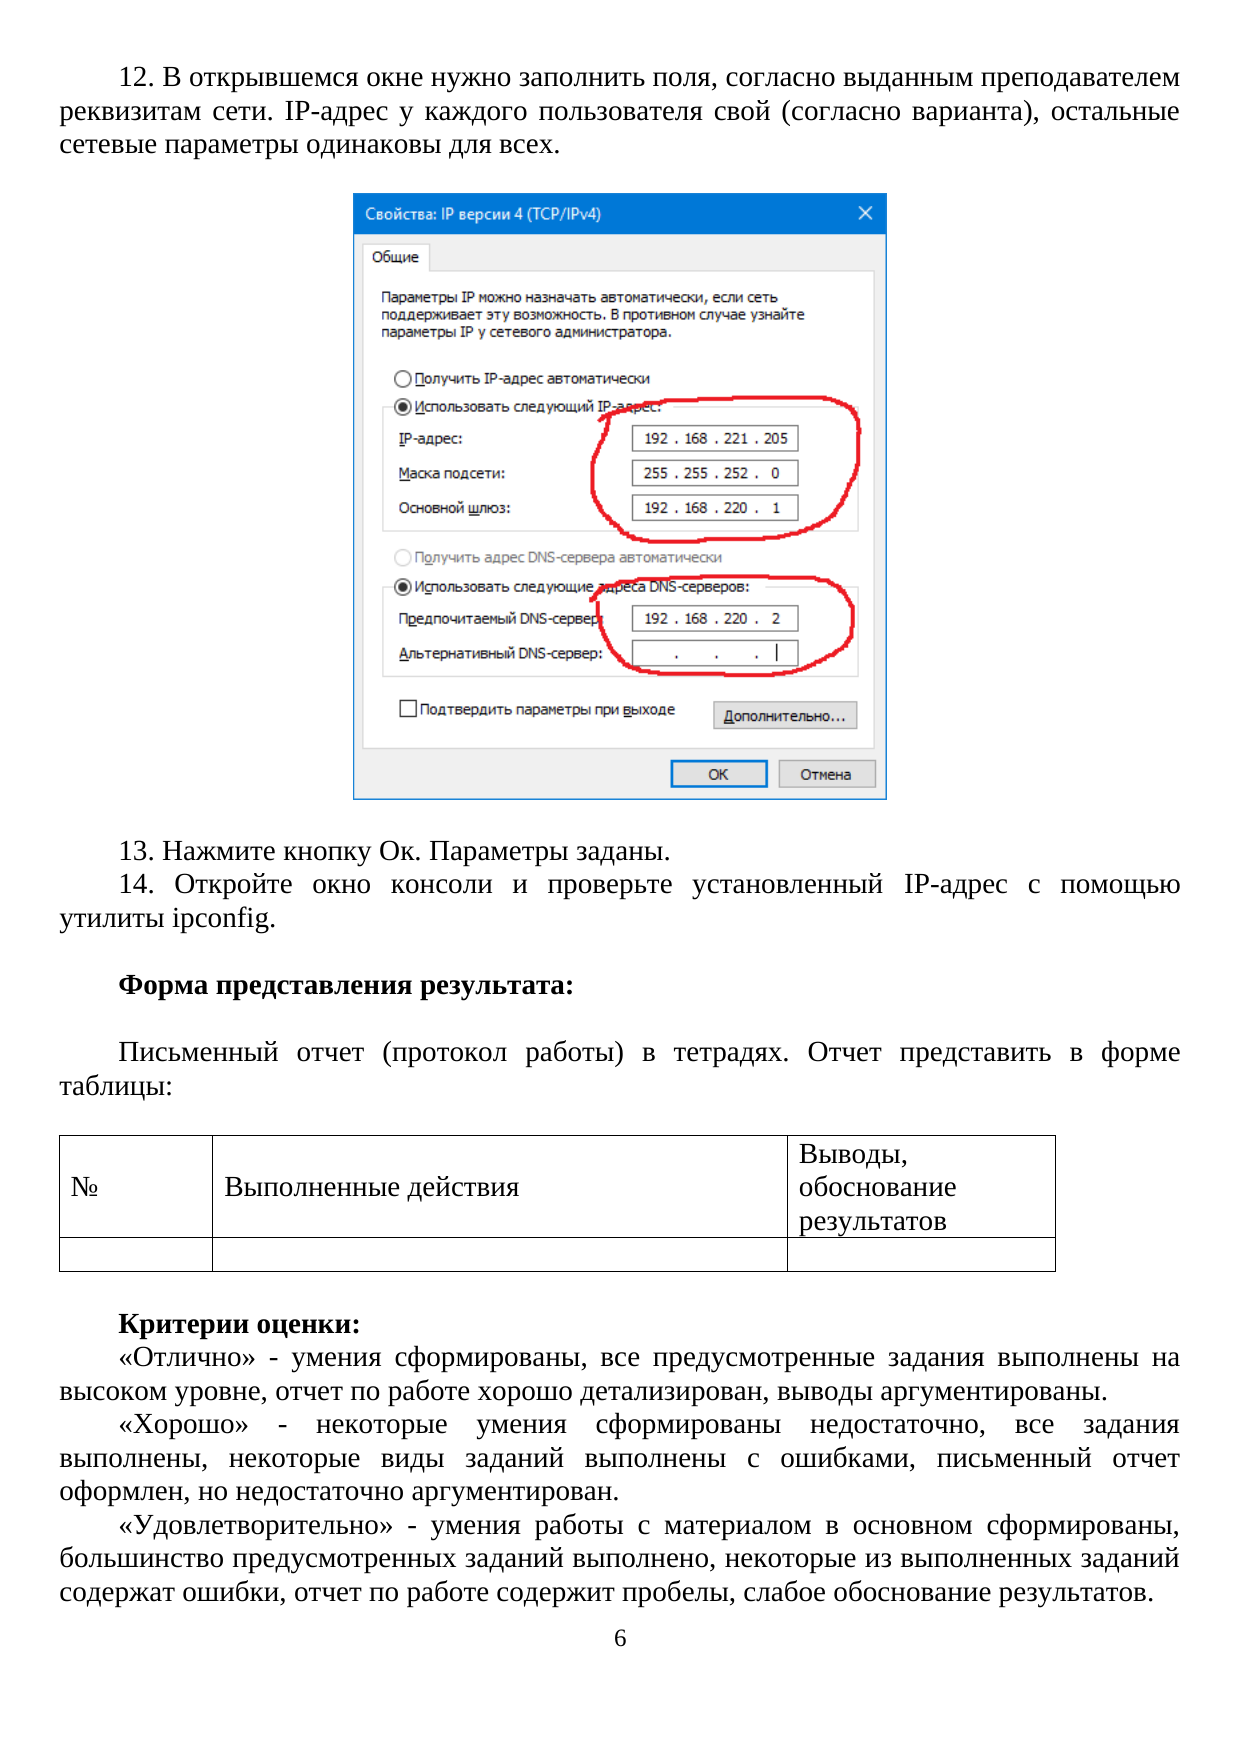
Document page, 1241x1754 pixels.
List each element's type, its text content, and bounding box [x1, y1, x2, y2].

table_header Выводы, обоснование результатов [788, 1136, 1055, 1237]
text Письменный отчет (протокол работы) в тетрадях. Отчет представить в форме таблицы: [59, 1034, 1181, 1101]
text «Удовлетворительно» - умения работы с материалом в основном сформированы, большинство предусмотренных заданий выполнено, некоторые из выполненных заданий содержат ошибки, отчет по работе содержит пробелы, слабое обоснование результатов. [59, 1507, 1181, 1608]
table_header № [60, 1136, 212, 1237]
table_cell [213, 1238, 787, 1271]
picture [353, 193, 887, 800]
text Критерии оценки: [59, 1306, 1181, 1339]
table_header Выполненные действия [213, 1136, 787, 1237]
text 14. Откройте окно консоли и проверьте установленный IP-адрес с помощью утилиты ipconfig. [59, 867, 1181, 934]
text Форма представления результата: [59, 967, 1181, 1001]
text 12. В открывшемся окне нужно заполнить поля, согласно выданным преподавателем реквизитам сети. IP-адрес у каждого пользователя свой (согласно варианта), остальные сетевые параметры одинаковы для всех. [59, 59, 1181, 160]
text 13. Нажмите кнопку Ок. Параметры заданы. [59, 833, 1181, 867]
table_cell [60, 1238, 212, 1271]
table_cell [788, 1238, 1055, 1271]
text «Хорошо» - некоторые умения сформированы недостаточно, все задания выполнены, некоторые виды заданий выполнены с ошибками, письменный отчет оформлен, но недостаточно аргументирован. [59, 1406, 1181, 1507]
text «Отлично» - умения сформированы, все предусмотренные задания выполнены на высоком уровне, отчет по работе хорошо детализирован, выводы аргументированы. [59, 1339, 1181, 1406]
